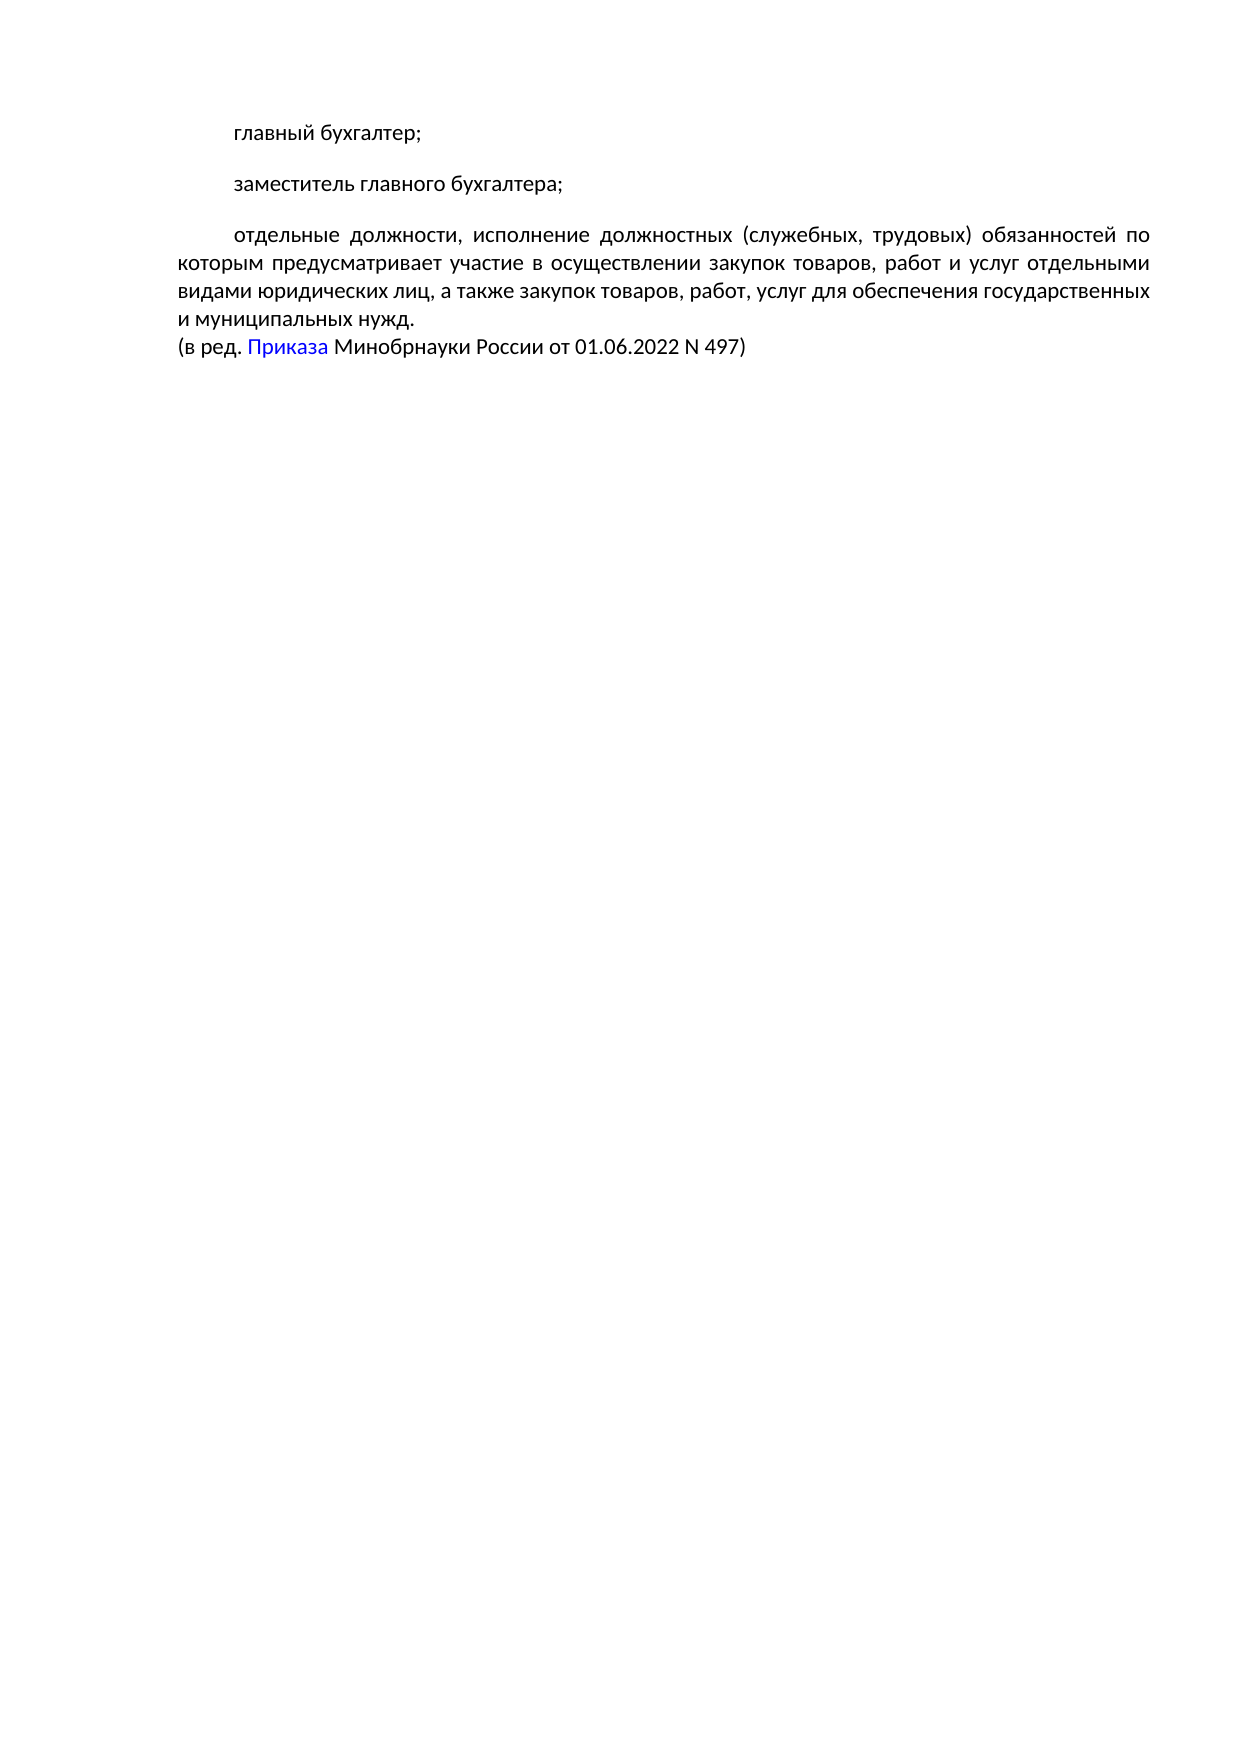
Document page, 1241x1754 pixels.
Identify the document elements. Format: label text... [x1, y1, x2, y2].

text главный бухгалтер; [177, 118, 1152, 146]
text заместитель главного бухгалтера; [177, 169, 1152, 197]
text (в ред. Приказа Минобрнауки России от 01.06.2022 N 497) [177, 332, 1152, 360]
